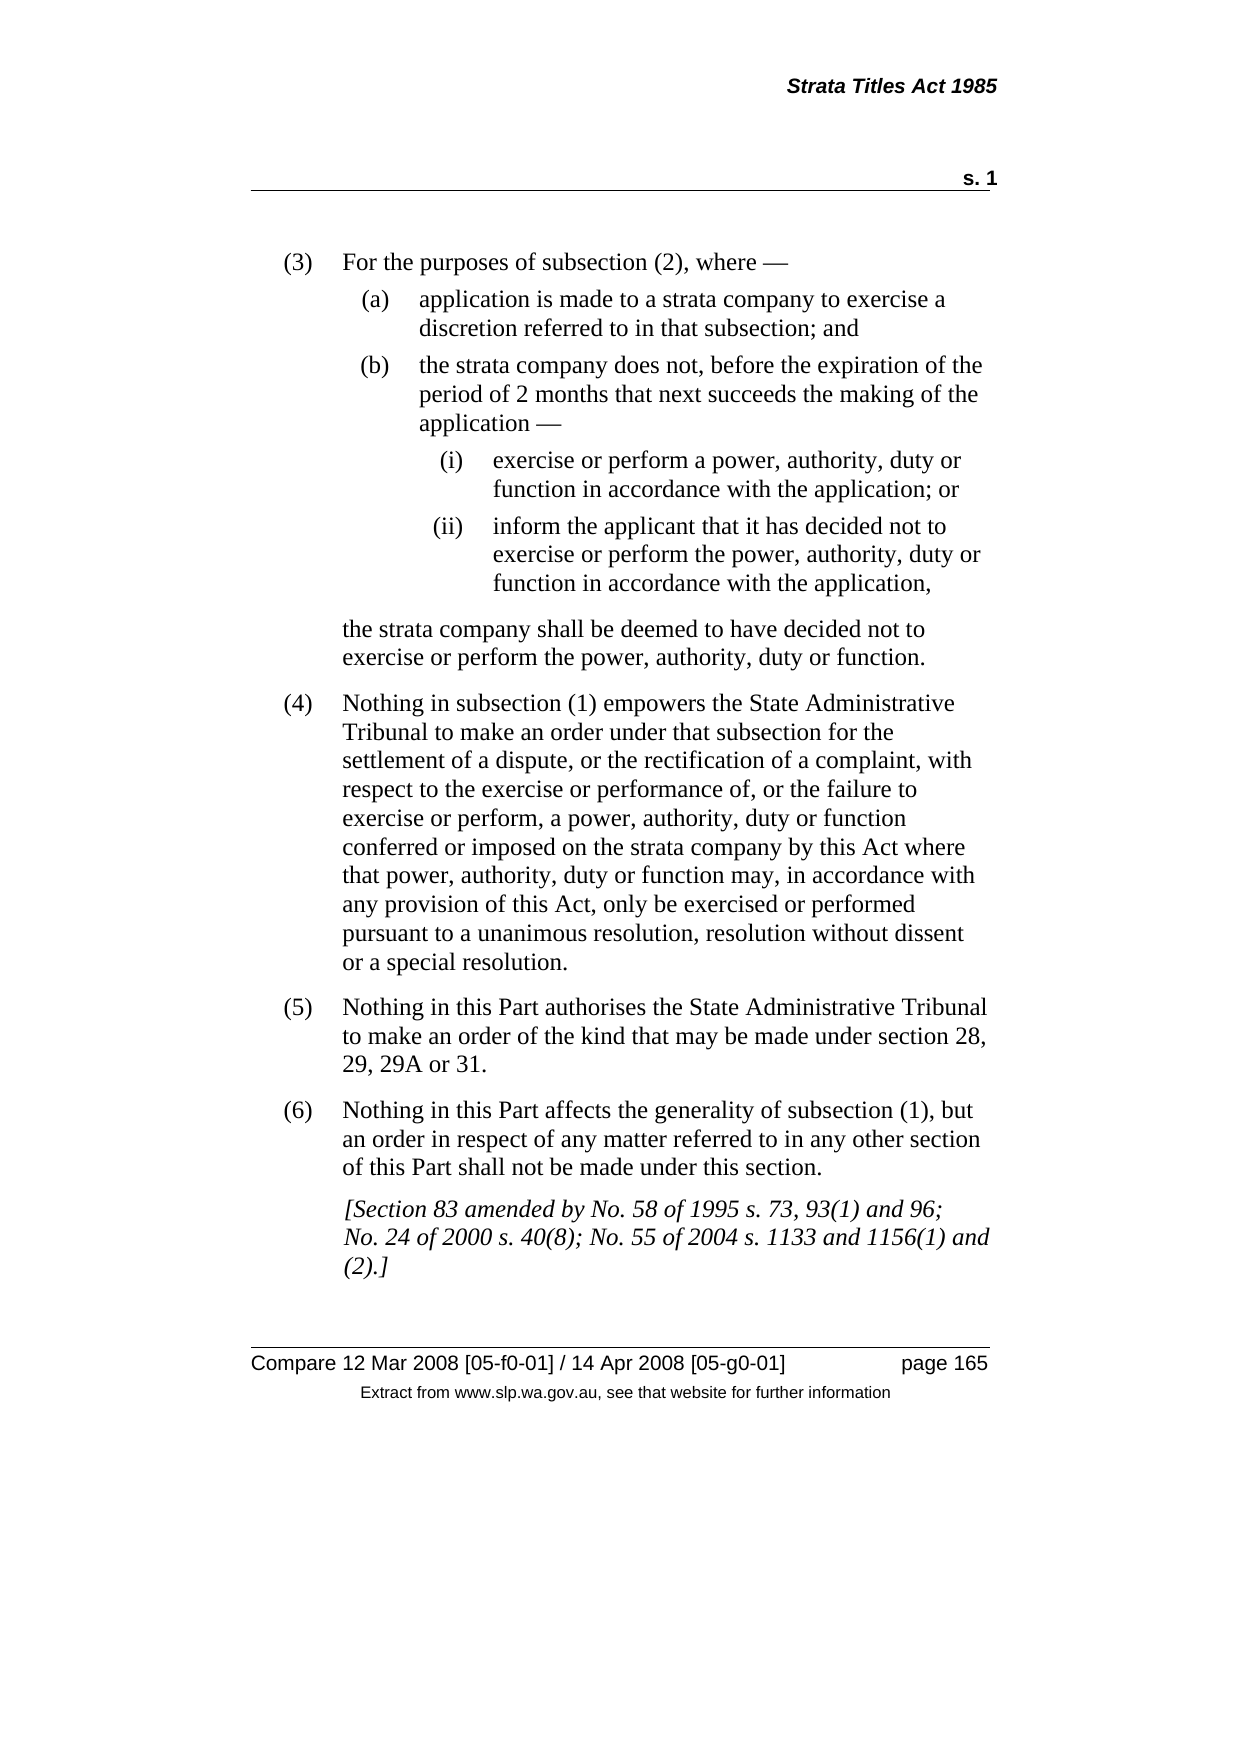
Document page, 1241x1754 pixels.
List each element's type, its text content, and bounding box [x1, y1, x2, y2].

text (5) Nothing in this Part authorises the State Administrative Tribunal to make an order of the kind that may be made under section 28, 29, 29A or 31. [251, 992, 990, 1078]
text (4) Nothing in subsection (1) empowers the State Administrative Tribunal to make an order under that subsection for the settlement of a dispute, or the rectification of a complaint, with respect to the exercise or performance of, or the failure to exercise or perform, a power, authority, duty or function conferred or imposed on the strata company by this Act where that power, authority, duty or function may, in accordance with any provision of this Act, only be exercised or performed pursuant to a unanimous resolution, resolution without dissent or a special resolution. [251, 688, 990, 975]
text the strata company shall be deemed to have decided not to exercise or perform the power, authority, duty or function. [251, 614, 990, 671]
text (3) For the purposes of subsection (2), where — [251, 247, 990, 276]
text (i) exercise or perform a power, authority, duty or function in accordance with the application; or [251, 445, 990, 502]
text (a) application is made to a strata company to exercise a discretion referred to in that subsection; and [251, 284, 990, 342]
text (b) the strata company does not, before the expiration of the period of 2 months that next succeeds the making of the application — [251, 350, 990, 437]
text (6) Nothing in this Part affects the generality of subsection (1), but an order in respect of any matter referred to in any other section of this Part shall not be made under this section. [251, 1095, 990, 1181]
text [Section 83 amended by No. 58 of 1995 s. 73, 93(1) and 96; No. 24 of 2000 s. 40(8); No. 55 of 2004 s. 1133 and 1156(1) and (2).] [251, 1194, 990, 1280]
text (ii) inform the applicant that it has decided not to exercise or perform the power, authority, duty or function in accordance with the application, [251, 511, 990, 597]
